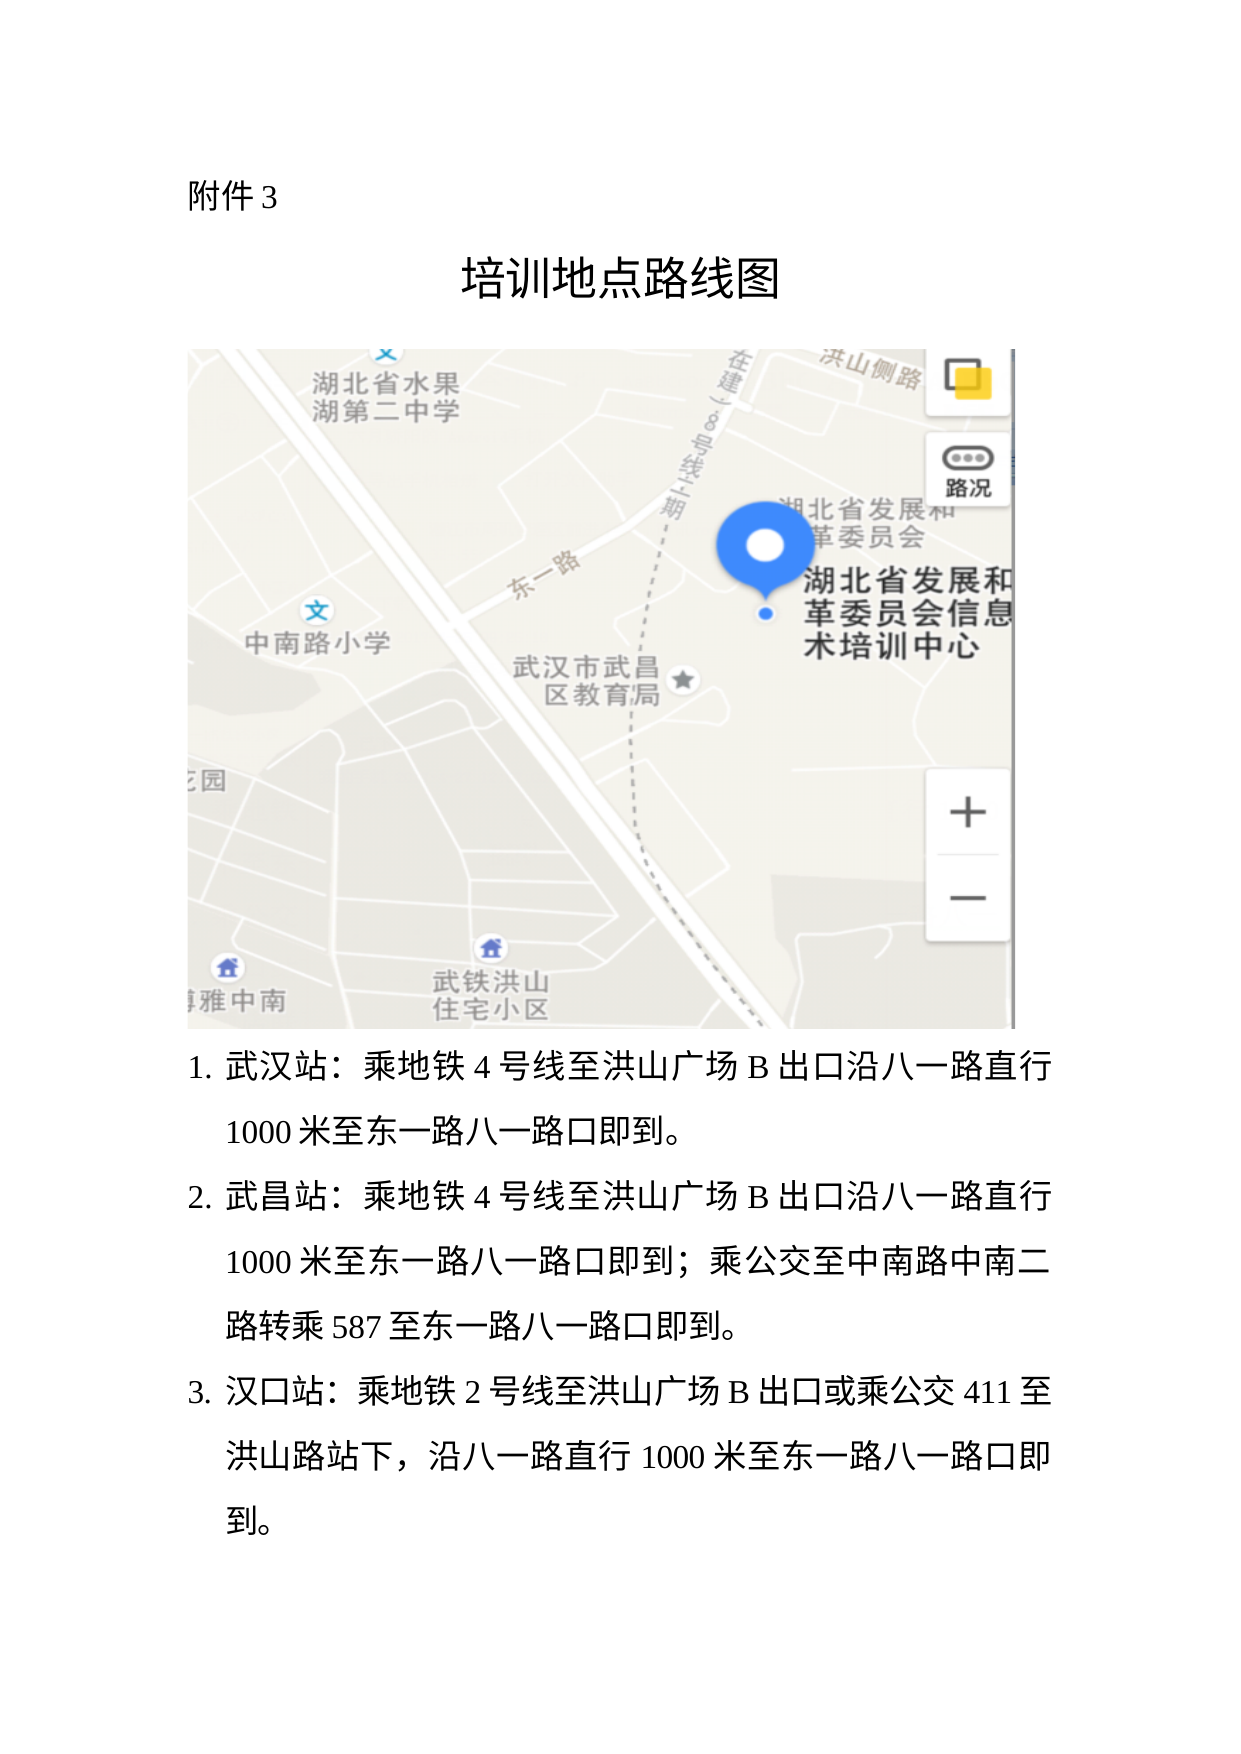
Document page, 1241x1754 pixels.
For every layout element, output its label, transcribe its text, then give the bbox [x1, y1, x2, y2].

list 武昌站：乘地铁4号线至洪山广场B出口沿八一路直行1000米至东一路八一路口即到；乘公交至中南路中南二路转乘587至东一路八一路口即到。 [187, 1162, 1053, 1357]
list 武汉站：乘地铁4号线至洪山广场B出口沿八一路直行1000米至东一路八一路口即到。 [187, 1032, 1053, 1162]
picture [187, 349, 1016, 1029]
list 汉口站：乘地铁2号线至洪山广场B出口或乘公交411至洪山路站下，沿八一路直行1000米至东一路八一路口即到。 [187, 1357, 1053, 1552]
text 附件3 [187, 162, 1053, 227]
text 培训地点路线图 [187, 227, 1053, 324]
